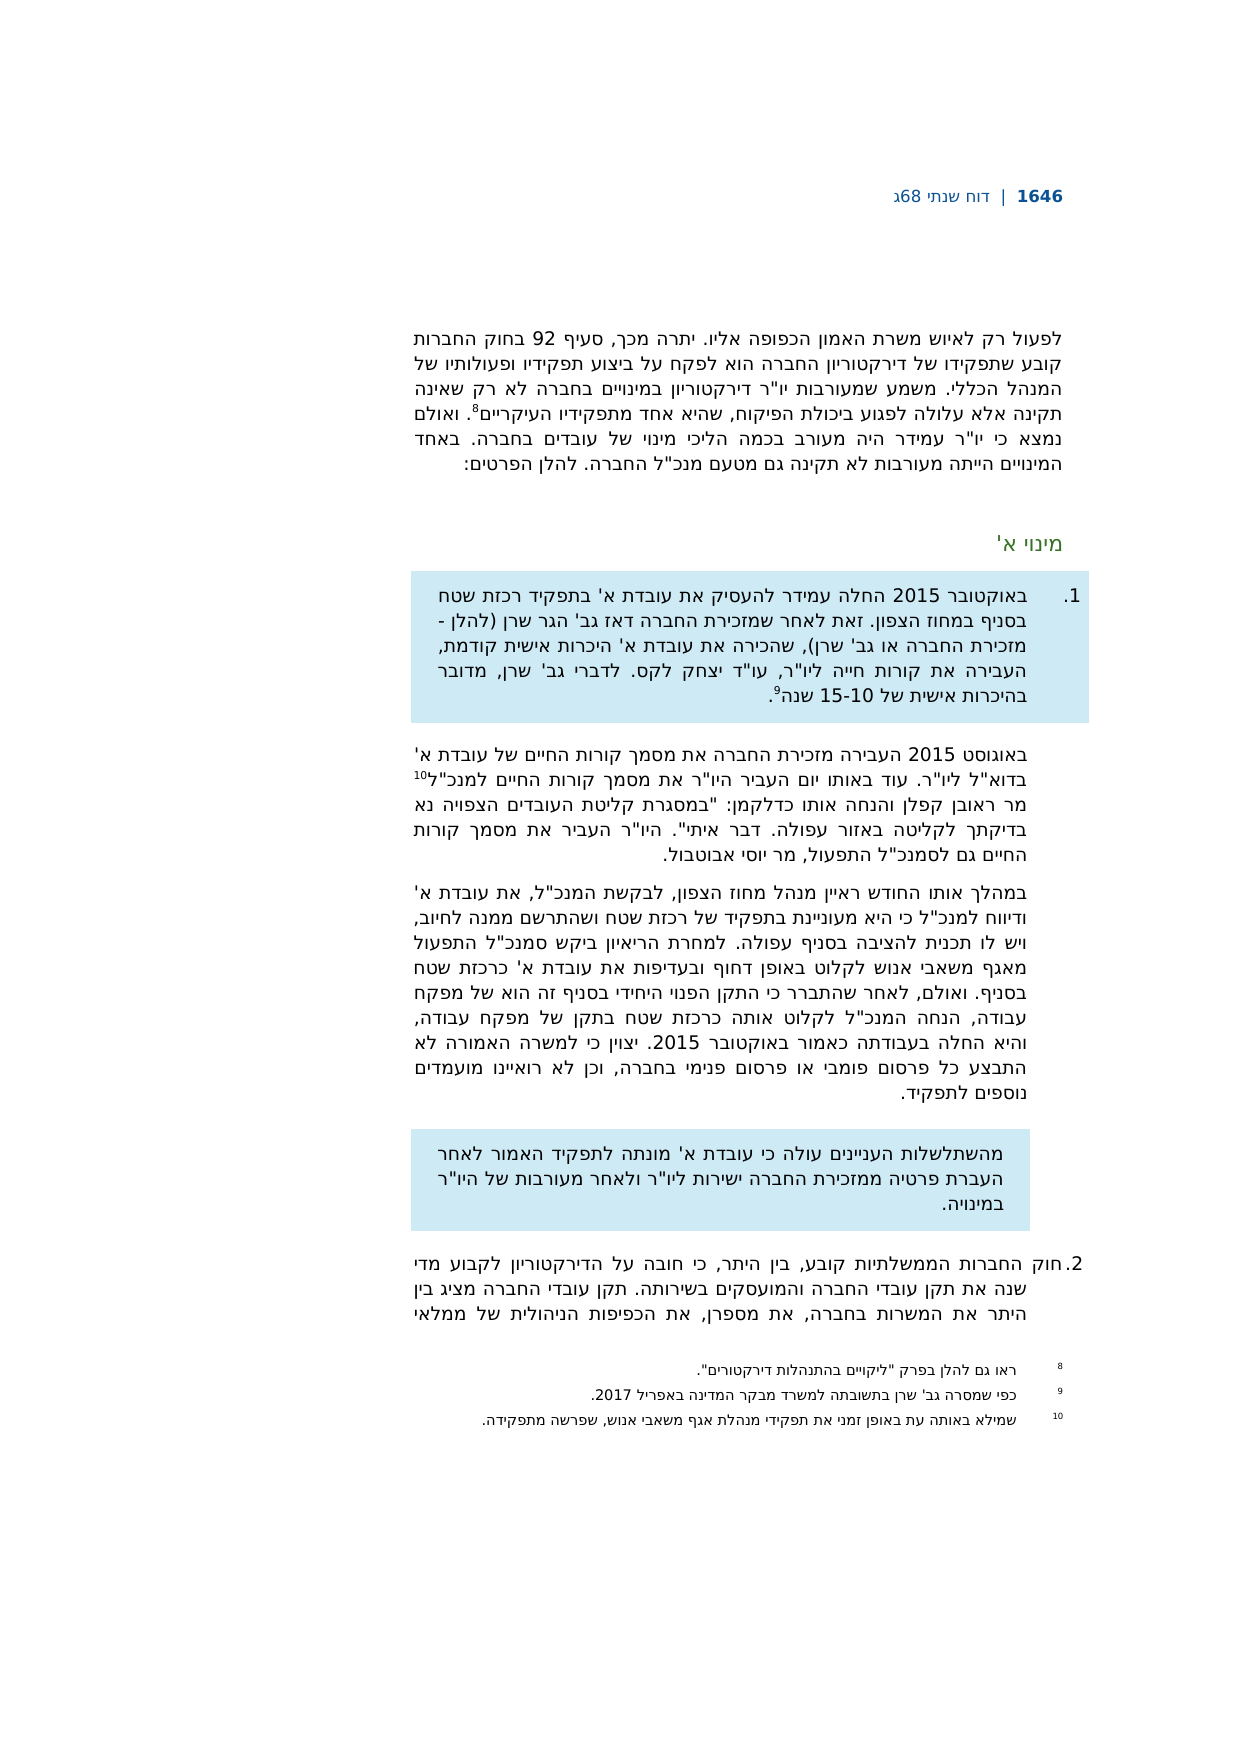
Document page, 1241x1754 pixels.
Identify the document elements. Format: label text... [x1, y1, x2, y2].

text באוגוסט 2015 העבירה מזכירת החברה את מסמך קורות החיים של עובדת א' בדוא"ל ליו"ר. עוד באותו יום העביר היו"ר את מסמך קורות החיים למנכ"ל מר ראובן קפלן והנחה אותו כדלקמן: "במסגרת קליטת העובדים הצפויה נא בדיקתך לקליטה באזור עפולה. דבר איתי". היו"ר העביר את מסמך קורות החיים גם לסמנכ"ל התפעול, מר יוסי אבוטבול. [413, 742, 1028, 867]
text במהלך אותו החודש ראיין מנהל מחוז הצפון, לבקשת המנכ"ל, את עובדת א' ודיווח למנכ"ל כי היא מעוניינת בתפקיד של רכזת שטח ושהתרשם ממנה לחיוב, ויש לו תכנית להציבה בסניף עפולה. למחרת הריאיון ביקש סמנכ"ל התפעול מאגף משאבי אנוש לקלוט באופן דחוף ובעדיפות את עובדת א' כרכזת שטח בסניף. ואולם, לאחר שהתברר כי התקן הפנוי היחידי בסניף זה הוא של מפקח עבודה, הנחה המנכ"ל לקלוט אותה כרכזת שטח בתקן של מפקח עבודה, והיא החלה בעבודתה כאמור באוקטובר 2015. יצוין כי למשרה האמורה לא התבצע כל פרסום פומבי או פרסום פנימי בחברה, וכן לא רואיינו מועמדים נוספים לתפקיד. [413, 879, 1028, 1104]
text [413, 325, 1063, 475]
text מינוי א' [413, 525, 1063, 558]
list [413, 1250, 1065, 1325]
list באוקטובר 2015 החלה עמידר להעסיק את עובדת א' בתפקיד רכזת שטח בסניף במחוז הצפון. זאת לאחר שמזכירת החברה דאז גב' הגר שרן (להלן - מזכירת החברה או גב' שרן), שהכירה את עובדת א' היכרות אישית קודמת, העבירה את קורות חייה ליו"ר, עו"ד יצחק לקס. לדברי גב' שרן, מדובר בהיכרות אישית של 15-10 שנה. [414, 574, 1086, 720]
text מהשתלשלות העניינים עולה כי עובדת א' מונתה לתפקיד האמור לאחר העברת פרטיה ממזכירת החברה ישירות ליו"ר ולאחר מעורבות של היו"ר במינויה. [414, 1132, 1027, 1228]
